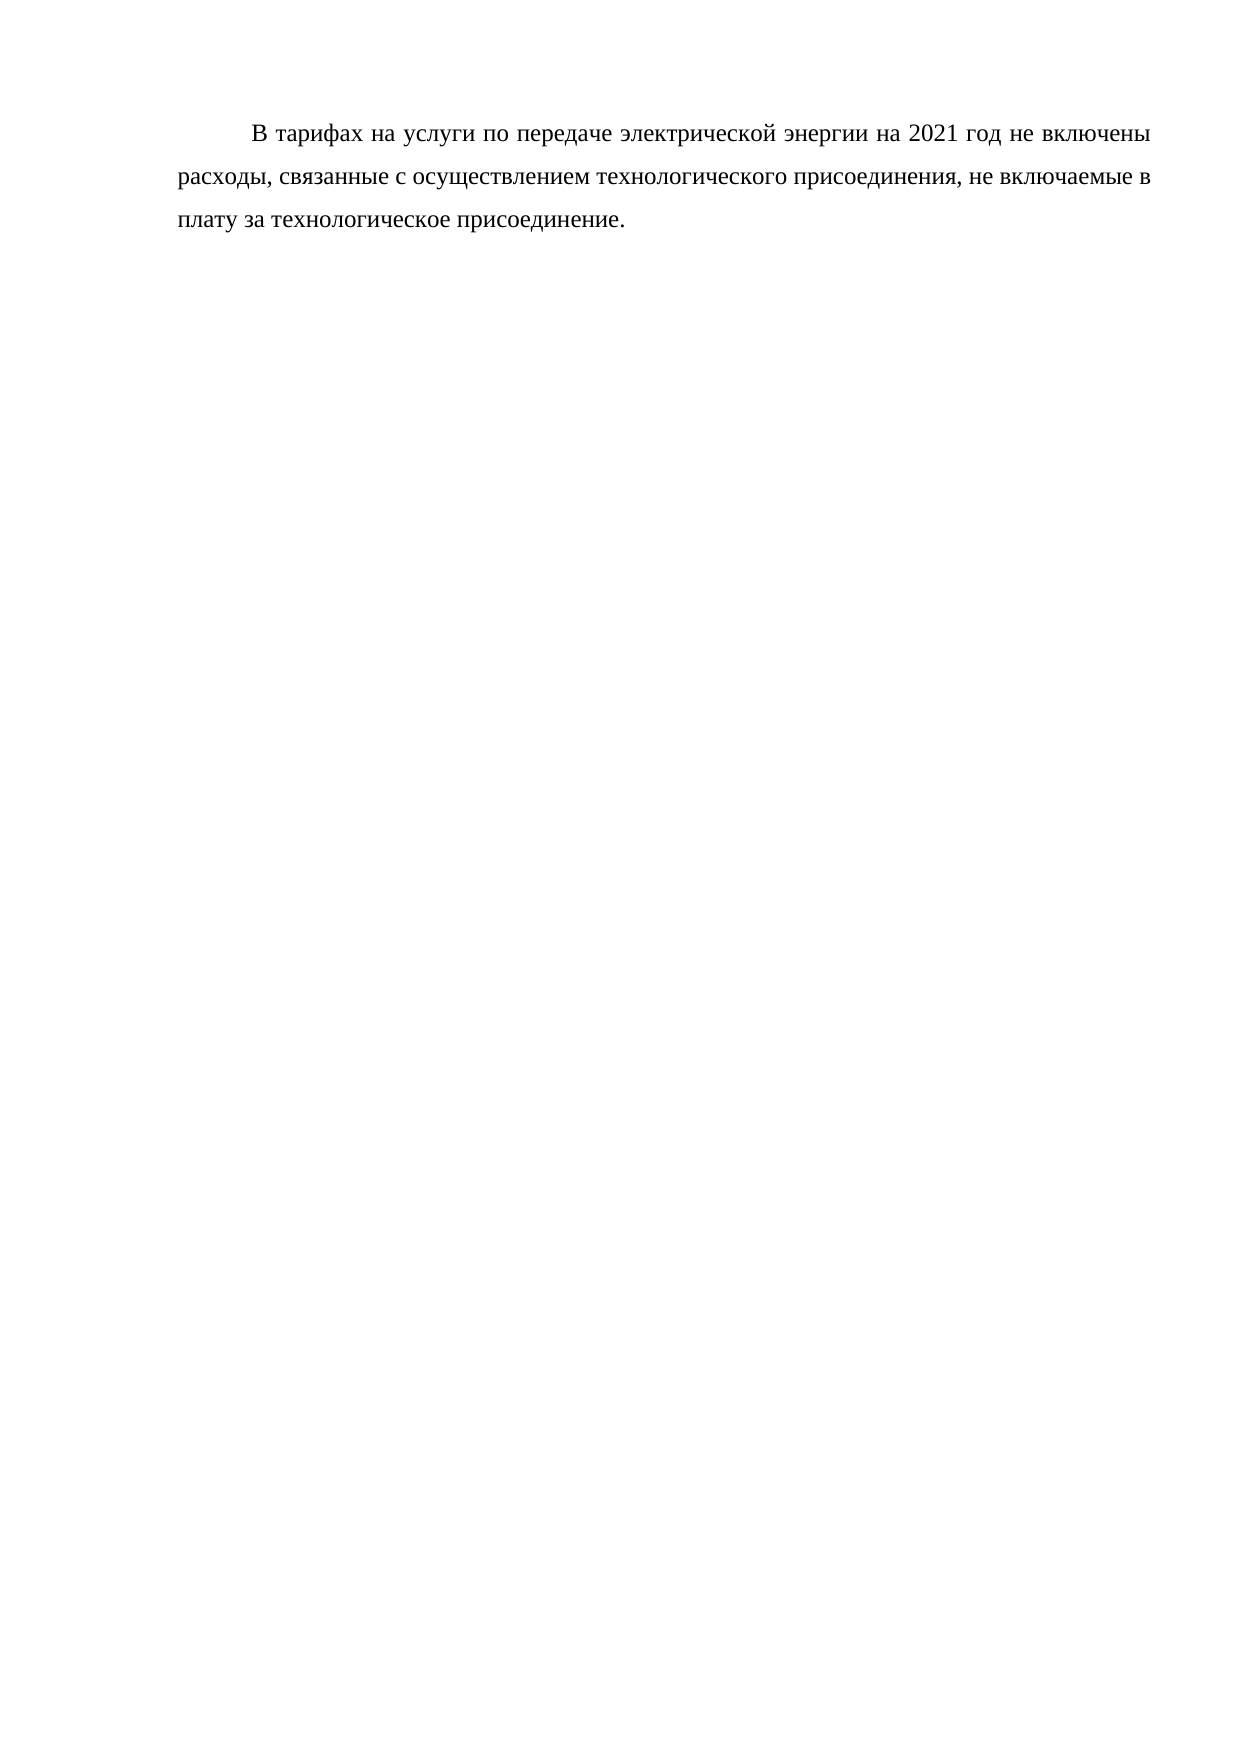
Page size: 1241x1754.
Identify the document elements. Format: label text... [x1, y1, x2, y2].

text В тарифах на услуги по передаче электрической энергии на 2021 год не включены расходы, связанные с осуществлением технологического присоединения, не включаемые в плату за технологическое присоединение. [177, 118, 1152, 233]
